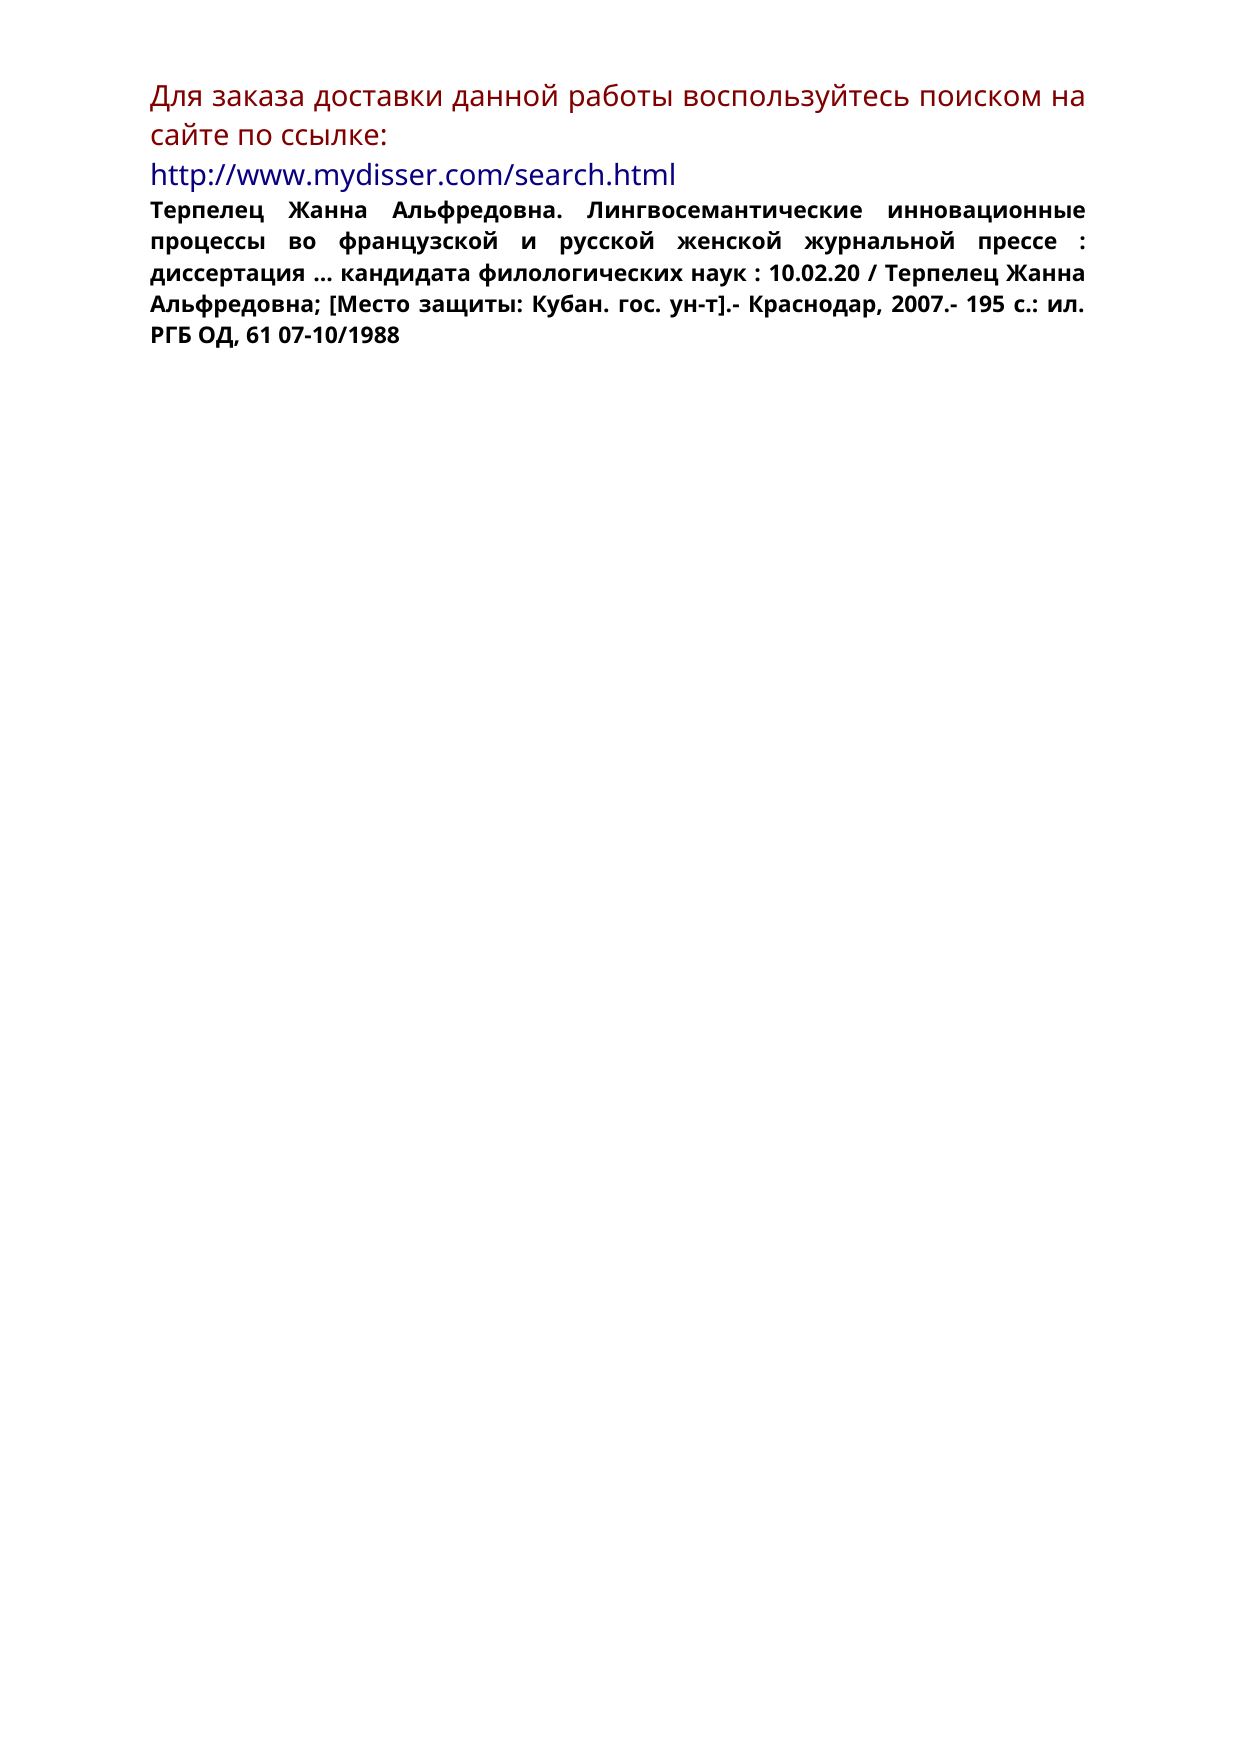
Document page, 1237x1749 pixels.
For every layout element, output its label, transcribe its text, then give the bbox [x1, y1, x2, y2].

text Терпелец Жанна Альфредовна. Лингвосемантические инновационные процессы во французской и русской женской журнальной прессе : диссертация ... кандидата филологических наук : 10.02.20 / Терпелец Жанна Альфредовна; [Место защиты: Кубан. гос. ун-т].- Краснодар, 2007.- 195 с.: ил. РГБ ОД, 61 07-10/1988 [150, 194, 1086, 350]
